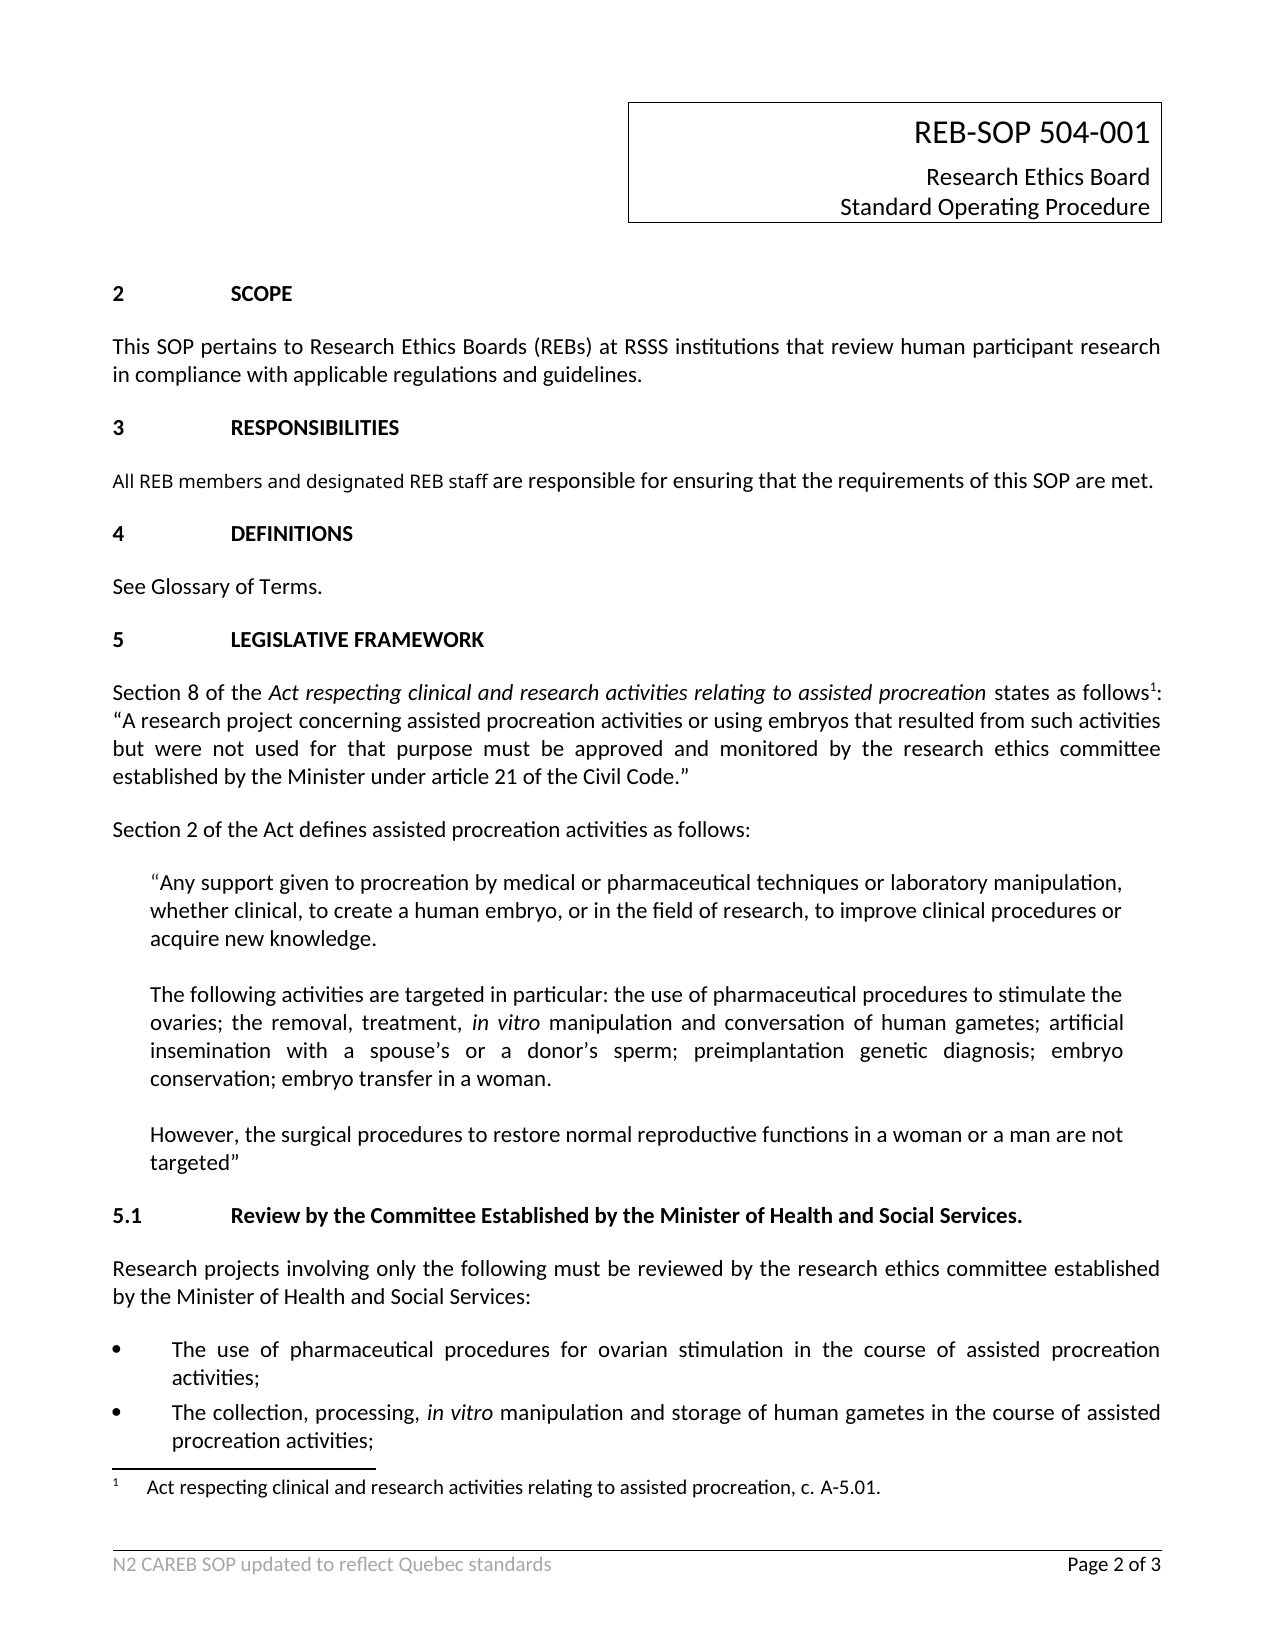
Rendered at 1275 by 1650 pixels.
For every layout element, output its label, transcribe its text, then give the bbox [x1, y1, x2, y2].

text Research projects involving only the following must be reviewed by the research ethics committee established by the Minister of Health and Social Services: [112, 1254, 1162, 1311]
text This SOP pertains to Research Ethics Boards (REBs) at RSSS institutions that review human participant research in compliance with applicable regulations and guidelines. [112, 332, 1162, 388]
subtitle Definitions [112, 519, 1162, 547]
subtitle Responsibilities [112, 413, 1162, 441]
text “Any support given to procreation by medical or pharmaceutical techniques or laboratory manipulation, whether clinical, to create a human embryo, or in the field of research, to improve clinical procedures or acquire new knowledge. [150, 868, 1125, 952]
text The use of pharmaceutical procedures for ovarian stimulation in the course of assisted procreation activities; [112, 1336, 1162, 1392]
subtitle Scope [112, 279, 1162, 307]
text Section 8 of the Act respecting clinical and research activities relating to assisted procreation states as follows: “A research project concerning assisted procreation activities or using embryos that resulted from such activities but were not used for that purpose must be approved and monitored by the research ethics committee established by the Minister under article 21 of the Civil Code.” [112, 678, 1162, 790]
text See Glossary of Terms. [112, 572, 1162, 600]
subtitle Legislative Framework [112, 625, 1162, 653]
text However, the surgical procedures to restore normal reproductive functions in a woman or a man are not targeted” [150, 1120, 1125, 1176]
text Section 2 of the Act defines assisted procreation activities as follows: [112, 815, 1162, 843]
text The collection, processing, in vitro manipulation and storage of human gametes in the course of assisted procreation activities; [112, 1398, 1162, 1454]
text All REB members and designated REB staff are responsible for ensuring that the requirements of this SOP are met. [112, 466, 1162, 494]
subtitle Review by the Committee Established by the Minister of Health and Social Services. [112, 1201, 1162, 1229]
text The following activities are targeted in particular: the use of pharmaceutical procedures to stimulate the ovaries; the removal, treatment, in vitro manipulation and conversation of human gametes; artificial insemination with a spouse’s or a donor’s sperm; preimplantation genetic diagnosis; embryo conservation; embryo transfer in a woman. [150, 980, 1125, 1092]
